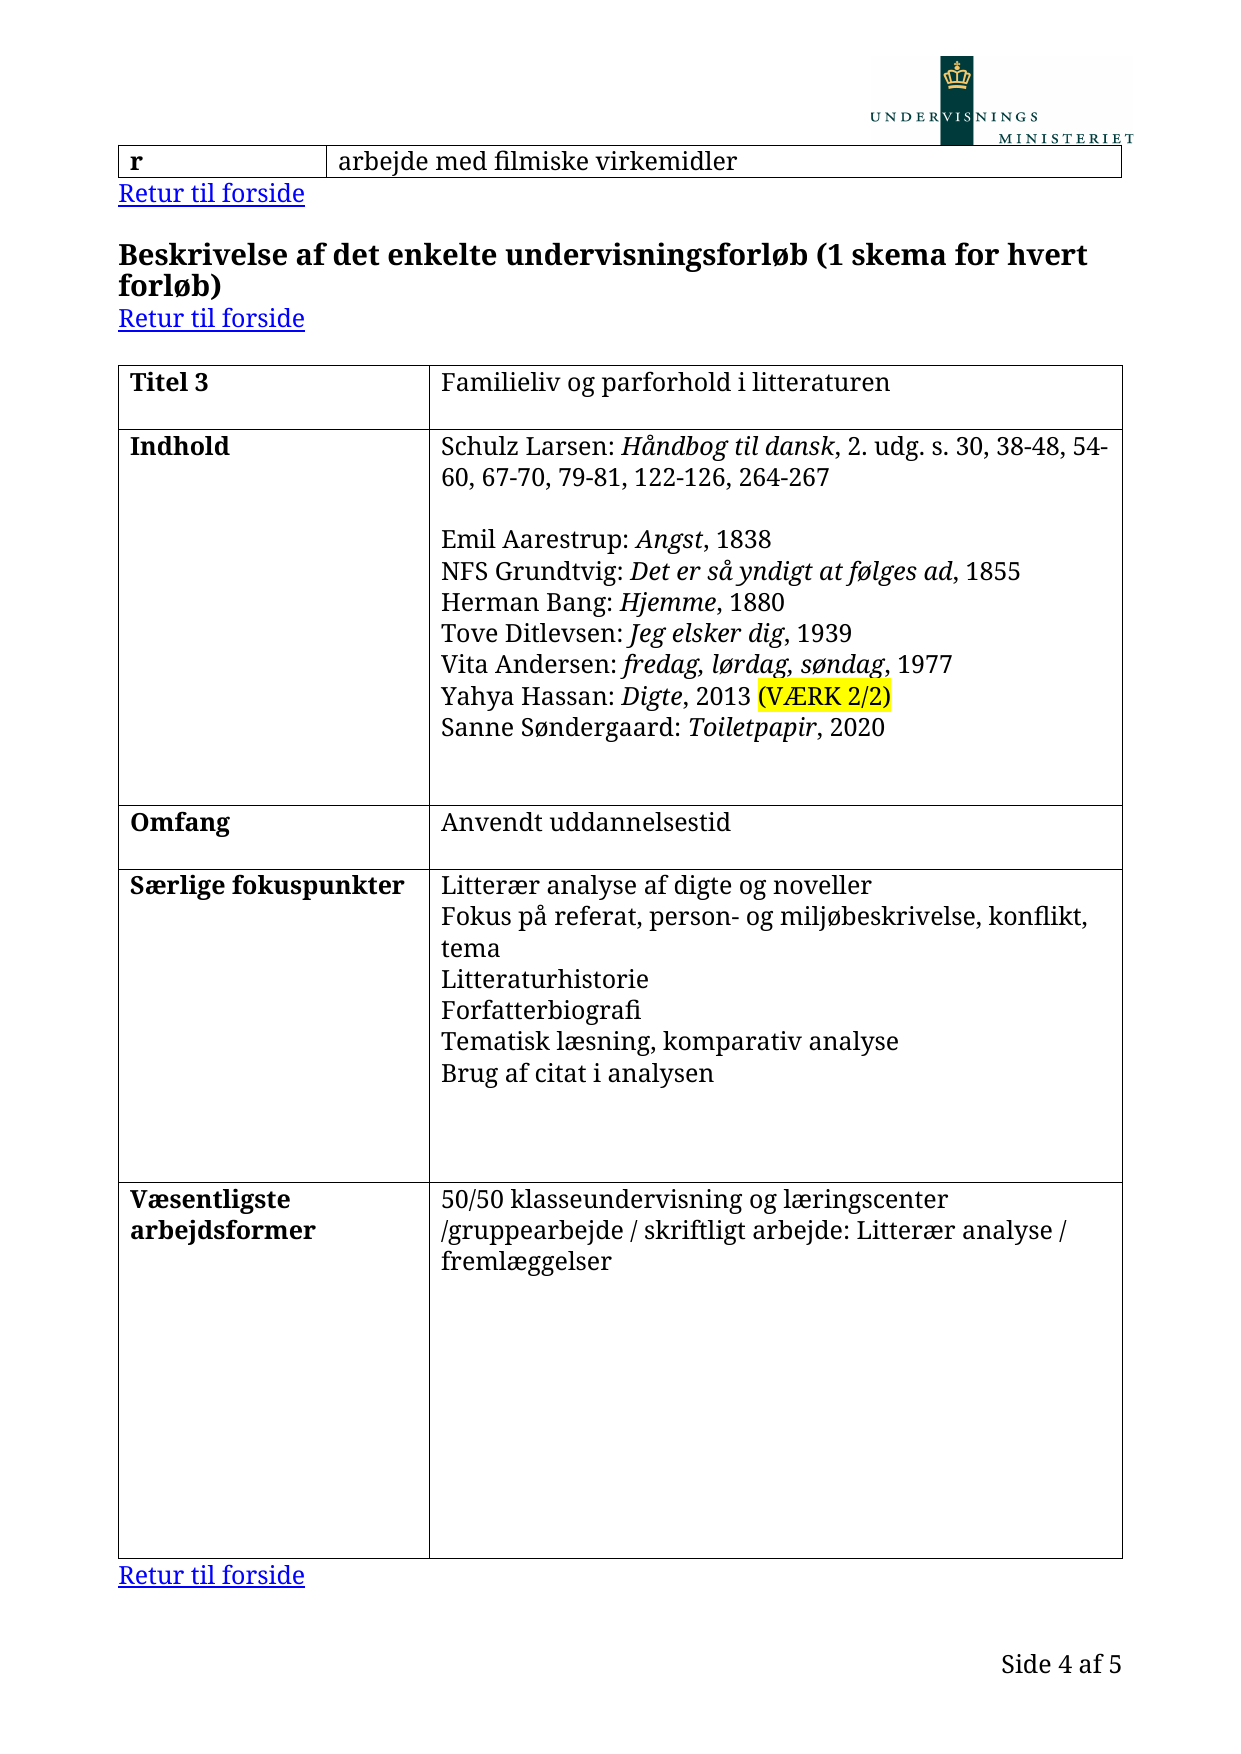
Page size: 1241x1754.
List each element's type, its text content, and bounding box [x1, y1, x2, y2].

table_cell Litterær analyse af digte og noveller Fokus på referat, person- og miljøbeskrivelse, konflikt, tema Litteraturhistorie Forfatterbiografi Tematisk læsning, komparativ analyse Brug af citat i analysen [430, 870, 1122, 1182]
text Retur til forside [118, 178, 1122, 209]
table_cell Væsentligste arbejdsformer [119, 146, 326, 177]
table_header Familieliv og parforhold i litteraturen [430, 366, 1122, 429]
table_header Titel 3 [119, 366, 429, 429]
text Beskrivelse af det enkelte undervisningsforløb (1 skema for hvert forløb) [118, 240, 1122, 303]
table_cell 50/50 klasseundervisning og læringscenter /gruppearbejde / skriftligt arbejde: Litterær analyse / fremlæggelser [430, 1183, 1122, 1558]
table_cell Særlige fokuspunkter [119, 870, 429, 1182]
table_cell Anvendt uddannelsestid [430, 806, 1122, 868]
text Retur til forside [118, 1559, 1122, 1590]
picture [871, 56, 1134, 145]
table_cell Omfang [119, 806, 429, 868]
table_cell 50/50 klasseundervisning og læringscenter /videofremlæggelser /skriftlig opgave: reportage/produktivt arbejde med filmiske virkemidler [327, 146, 1121, 177]
text Retur til forside [118, 303, 1122, 334]
table_cell Væsentligste arbejdsformer [119, 1183, 429, 1558]
table_cell Schulz Larsen: Håndbog til dansk, 2. udg. s. 30, 38-48, 54-60, 67-70, 79-81, 122-126, 264-267 Emil Aarestrup: Angst, 1838 NFS Grundtvig: Det er så yndigt at følges ad, 1855 Herman Bang: Hjemme, 1880 Tove Ditlevsen: Jeg elsker dig, 1939 Vita Andersen: fredag, lørdag, søndag, 1977 Yahya Hassan: Digte, 2013 (VÆRK 2/2) Sanne Søndergaard: Toiletpapir, 2020 [430, 430, 1122, 805]
table_cell Indhold [119, 430, 429, 805]
